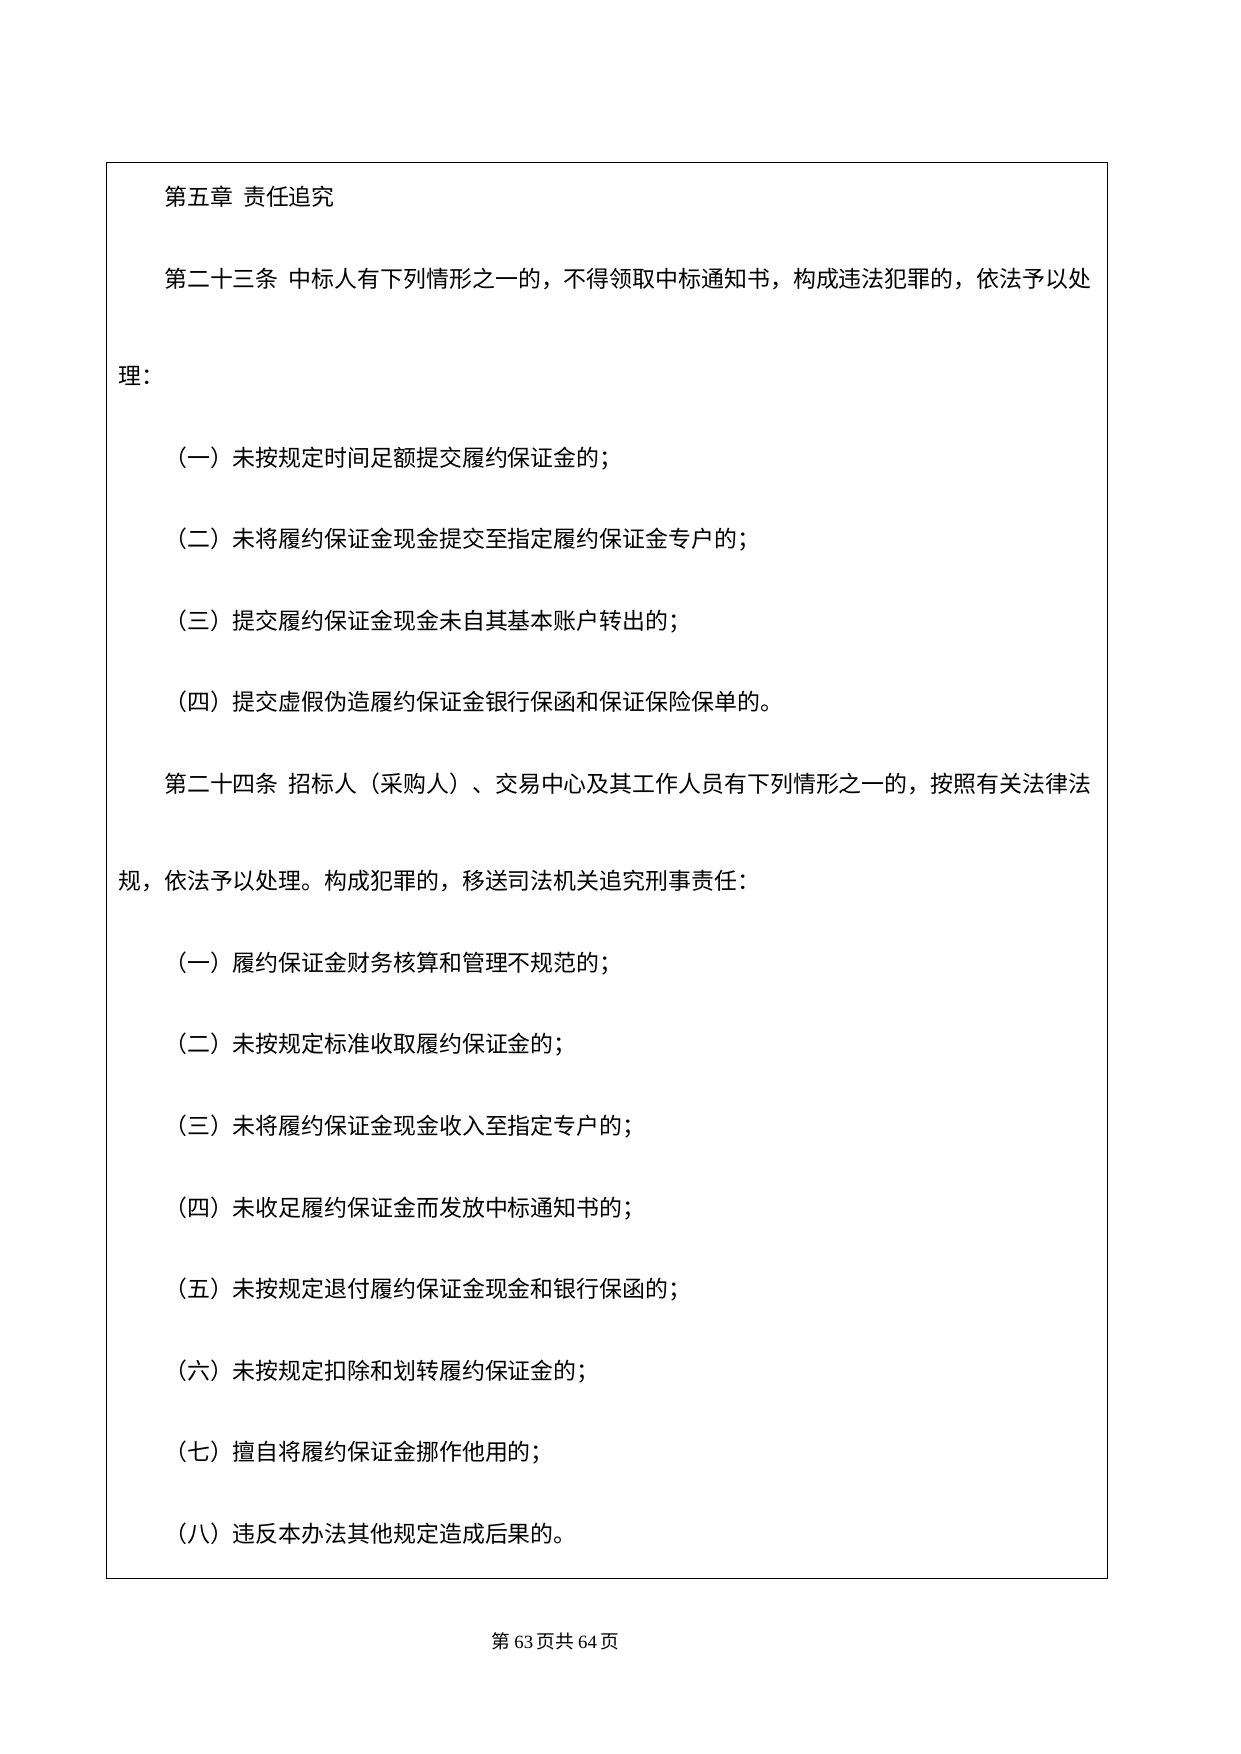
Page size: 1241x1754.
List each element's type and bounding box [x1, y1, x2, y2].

table_header [107, 163, 1107, 1577]
